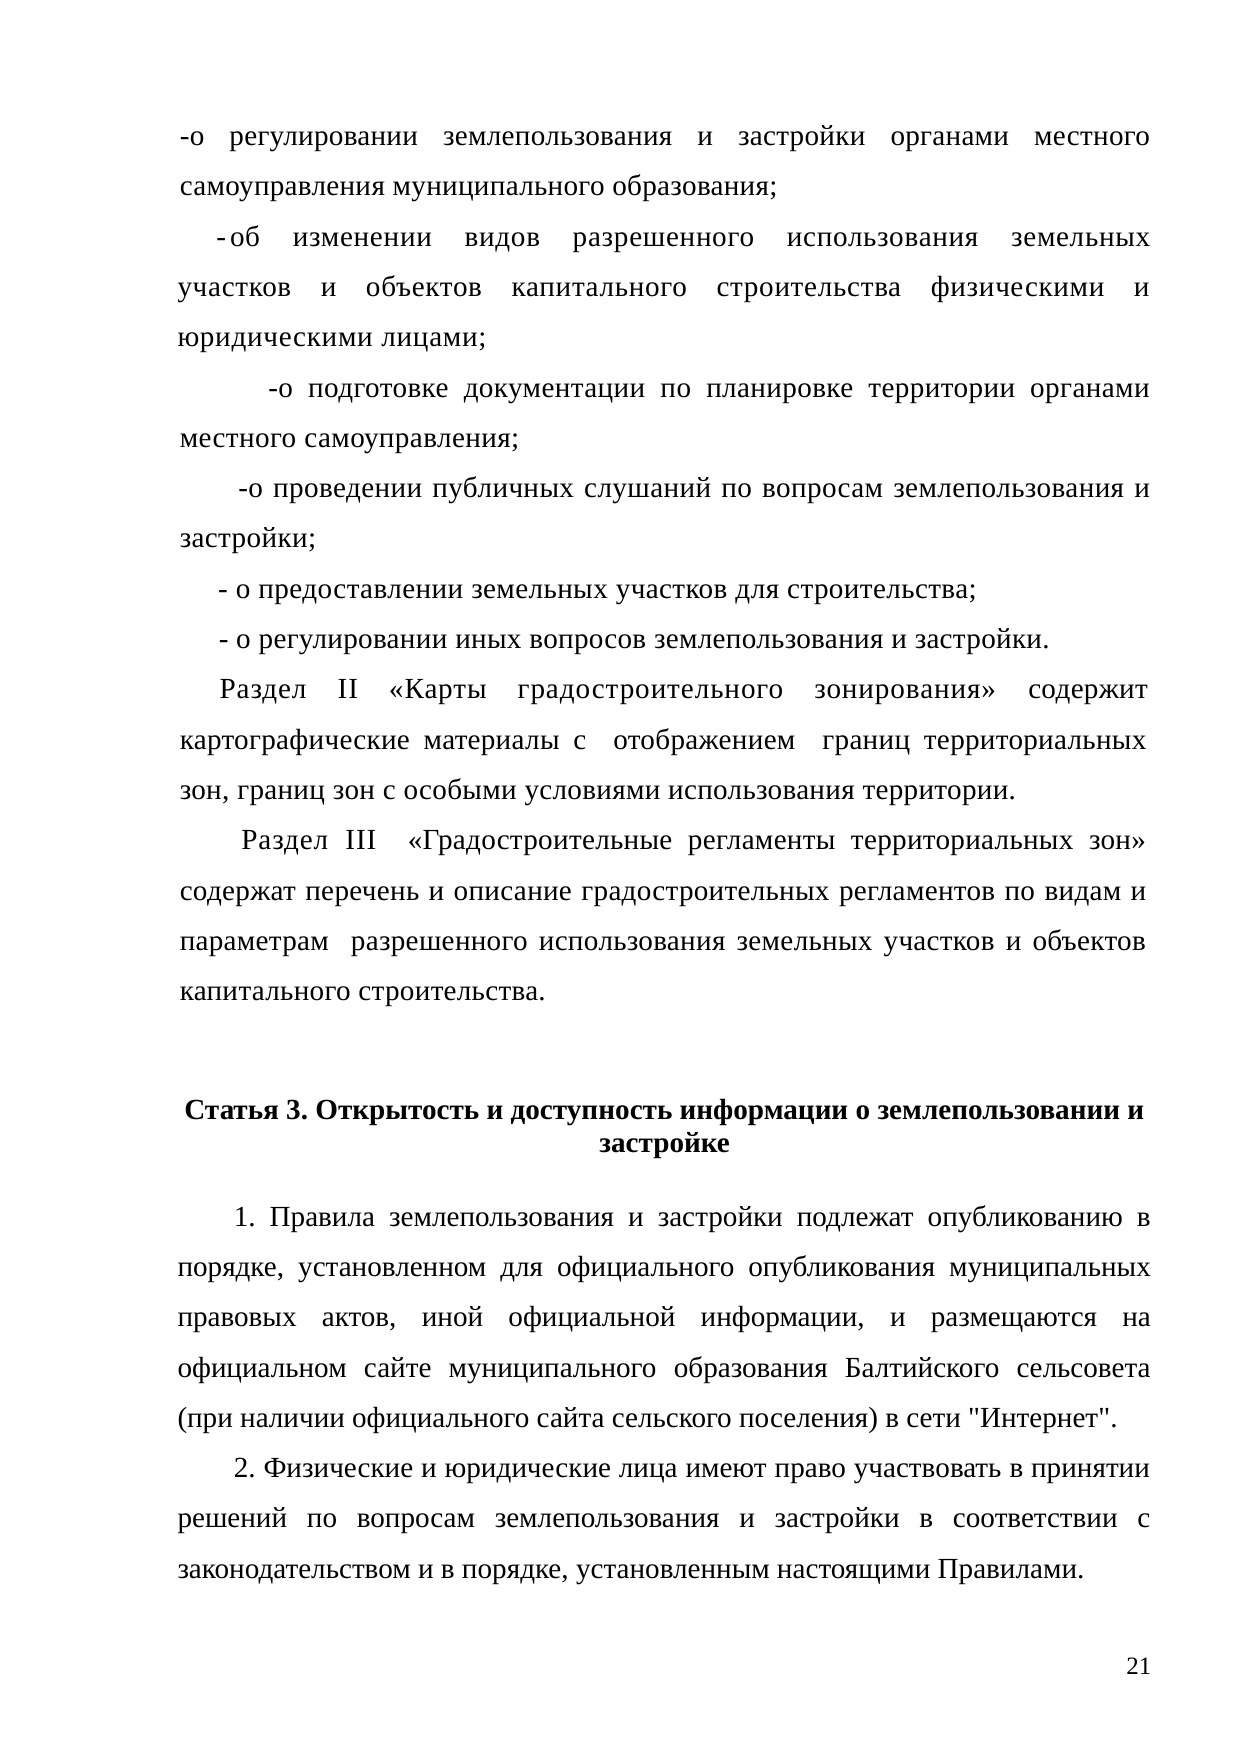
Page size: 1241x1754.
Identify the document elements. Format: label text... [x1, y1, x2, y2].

text - о предоставлении земельных участков для строительства; [179, 571, 1152, 604]
text Раздел III «Градостроительные регламенты территориальных зон» содержат перечень и описание градостроительных регламентов по видам и параметрам разрешенного использования земельных участков и объектов капитального строительства. [179, 822, 1148, 1007]
text Раздел II «Карты градостроительного зонирования» содержит картографические материалы с отображением границ территориальных зон, границ зон с особыми условиями использования территории. [179, 672, 1148, 806]
text - о регулировании иных вопросов землепользования и застройки. [218, 621, 1152, 655]
text -о проведении публичных слушаний по вопросам землепользования и застройки; [179, 470, 1152, 554]
text -о регулировании землепользования и застройки органами местного самоуправления муниципального образования; [179, 118, 1152, 202]
text -о подготовке документации по планировке территории органами местного самоуправления; [179, 370, 1152, 453]
text - об изменении видов разрешенного использования земельных участков и объектов капитального строительства физическими и юридическими лицами; [177, 219, 1152, 353]
text 1. Правила землепользования и застройки подлежат опубликованию в порядке, установленном для официального опубликования муниципальных правовых актов, иной официальной информации, и размещаются на официальном сайте муниципального образования Балтийского сельсовета (при наличии официального сайта сельского поселения) в сети "Интернет". [177, 1199, 1152, 1433]
subtitle Статья 3. Открытость и доступность информации о землепользовании и застройке [177, 1092, 1152, 1159]
text 2. Физические и юридические лица имеют право участвовать в принятии решений по вопросам землепользования и застройки в соответствии с законодательством и в порядке, установленным настоящими Правилами. [177, 1450, 1152, 1584]
